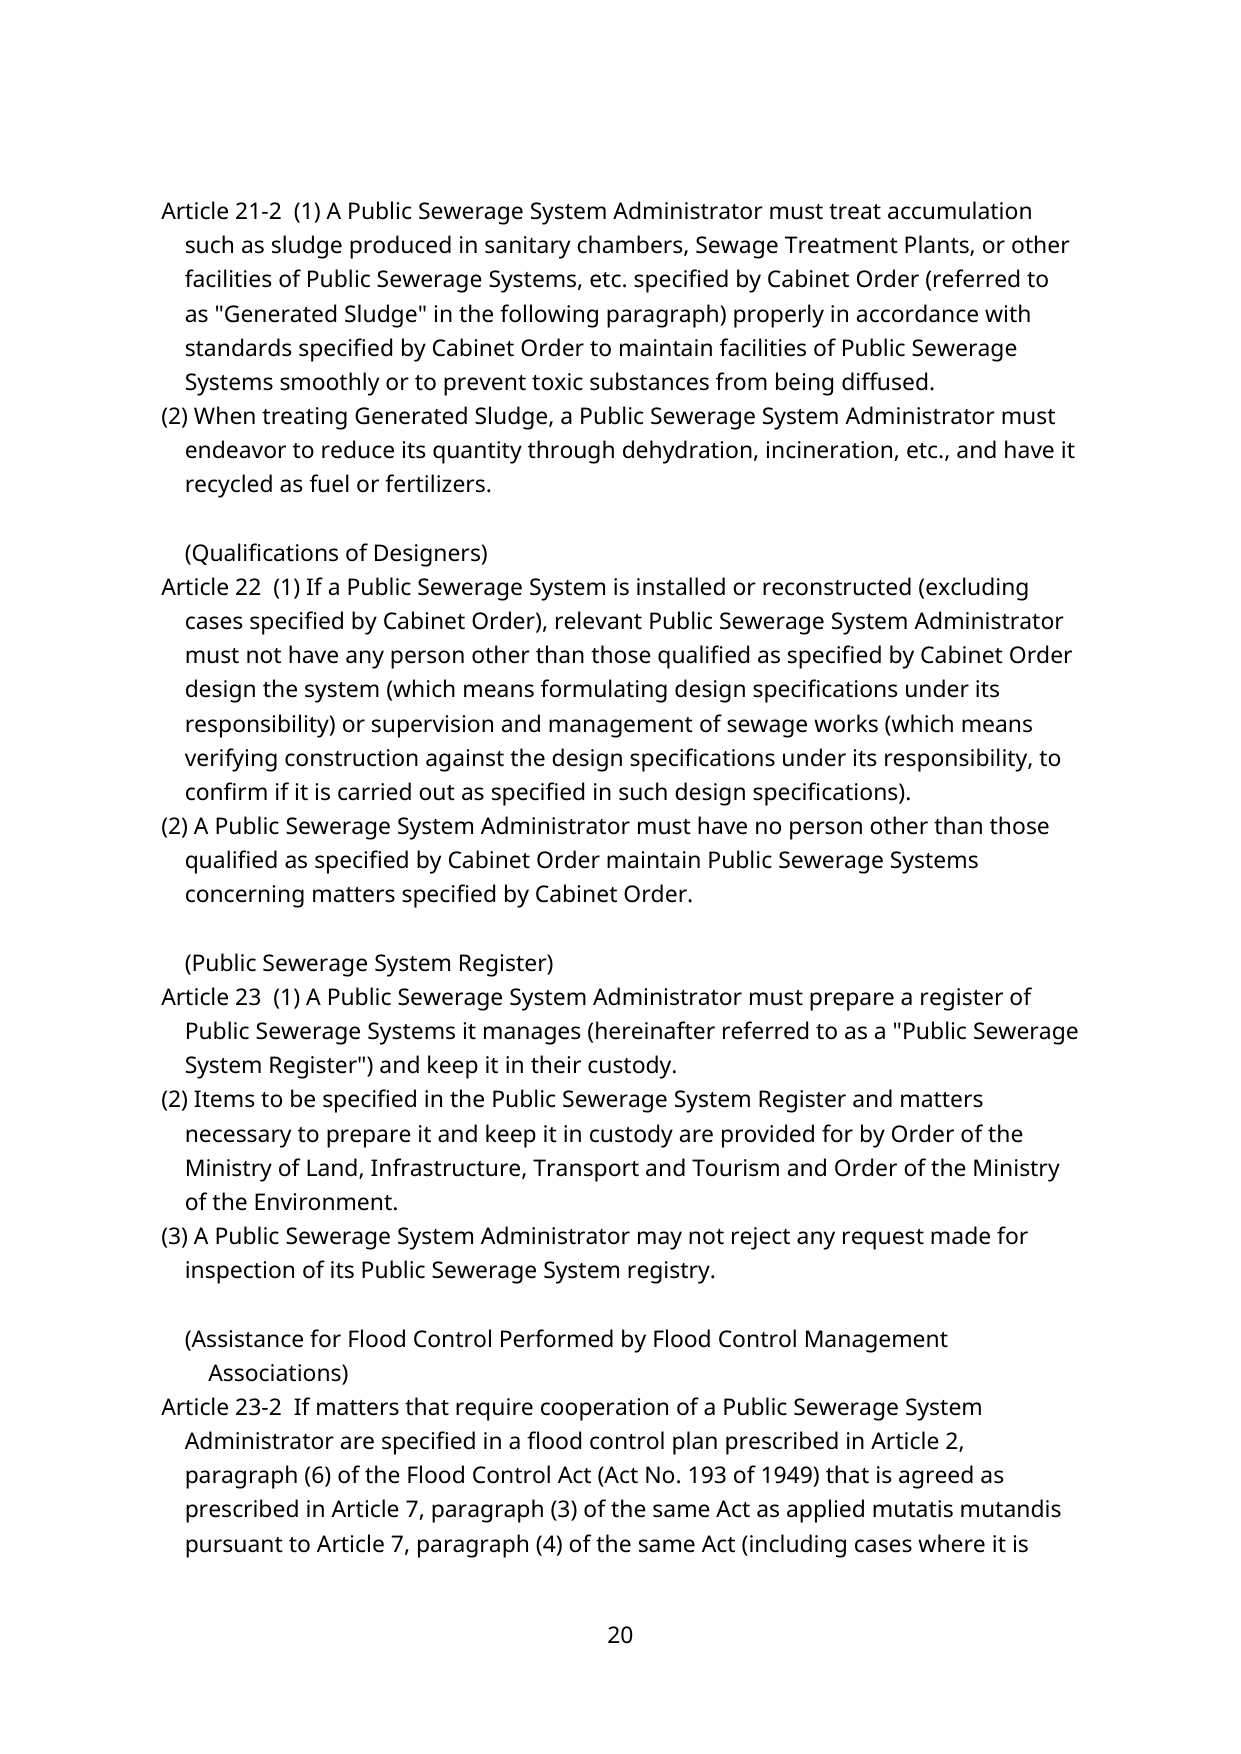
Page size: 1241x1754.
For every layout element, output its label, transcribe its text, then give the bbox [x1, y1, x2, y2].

text Article 21-2 (1) A Public Sewerage System Administrator must treat accumulation such as sludge produced in sanitary chambers, Sewage Treatment Plants, or other facilities of Public Sewerage Systems, etc. specified by Cabinet Order (referred to as "Generated Sludge" in the following paragraph) properly in accordance with standards specified by Cabinet Order to maintain facilities of Public Sewerage Systems smoothly or to prevent toxic substances from being diffused. [161, 194, 1079, 399]
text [161, 1389, 1079, 1560]
text (3) A Public Sewerage System Administrator may not reject any request made for inspection of its Public Sewerage System registry. [161, 1219, 1079, 1287]
text (2) Items to be specified in the Public Sewerage System Register and matters necessary to prepare it and keep it in custody are provided for by Order of the Ministry of Land, Infrastructure, Transport and Tourism and Order of the Ministry of the Environment. [161, 1082, 1079, 1219]
text (Assistance for Flood Control Performed by Flood Control Management Associations) [184, 1321, 1079, 1389]
text Article 22 (1) If a Public Sewerage System is installed or reconstructed (excluding cases specified by Cabinet Order), relevant Public Sewerage System Administrator must not have any person other than those qualified as specified by Cabinet Order design the system (which means formulating design specifications under its responsibility) or supervision and management of sewage works (which means verifying construction against the design specifications under its responsibility, to confirm if it is carried out as specified in such design specifications). [161, 569, 1079, 809]
text (Qualifications of Designers) [184, 535, 1079, 569]
text (2) When treating Generated Sludge, a Public Sewerage System Administrator must endeavor to reduce its quantity through dehydration, incineration, etc., and have it recycled as fuel or fertilizers. [161, 399, 1079, 501]
text (Public Sewerage System Register) [184, 945, 1079, 979]
text (2) A Public Sewerage System Administrator must have no person other than those qualified as specified by Cabinet Order maintain Public Sewerage Systems concerning matters specified by Cabinet Order. [161, 809, 1079, 911]
text Article 23 (1) A Public Sewerage System Administrator must prepare a register of Public Sewerage Systems it manages (hereinafter referred to as a "Public Sewerage System Register") and keep it in their custody. [161, 979, 1079, 1082]
